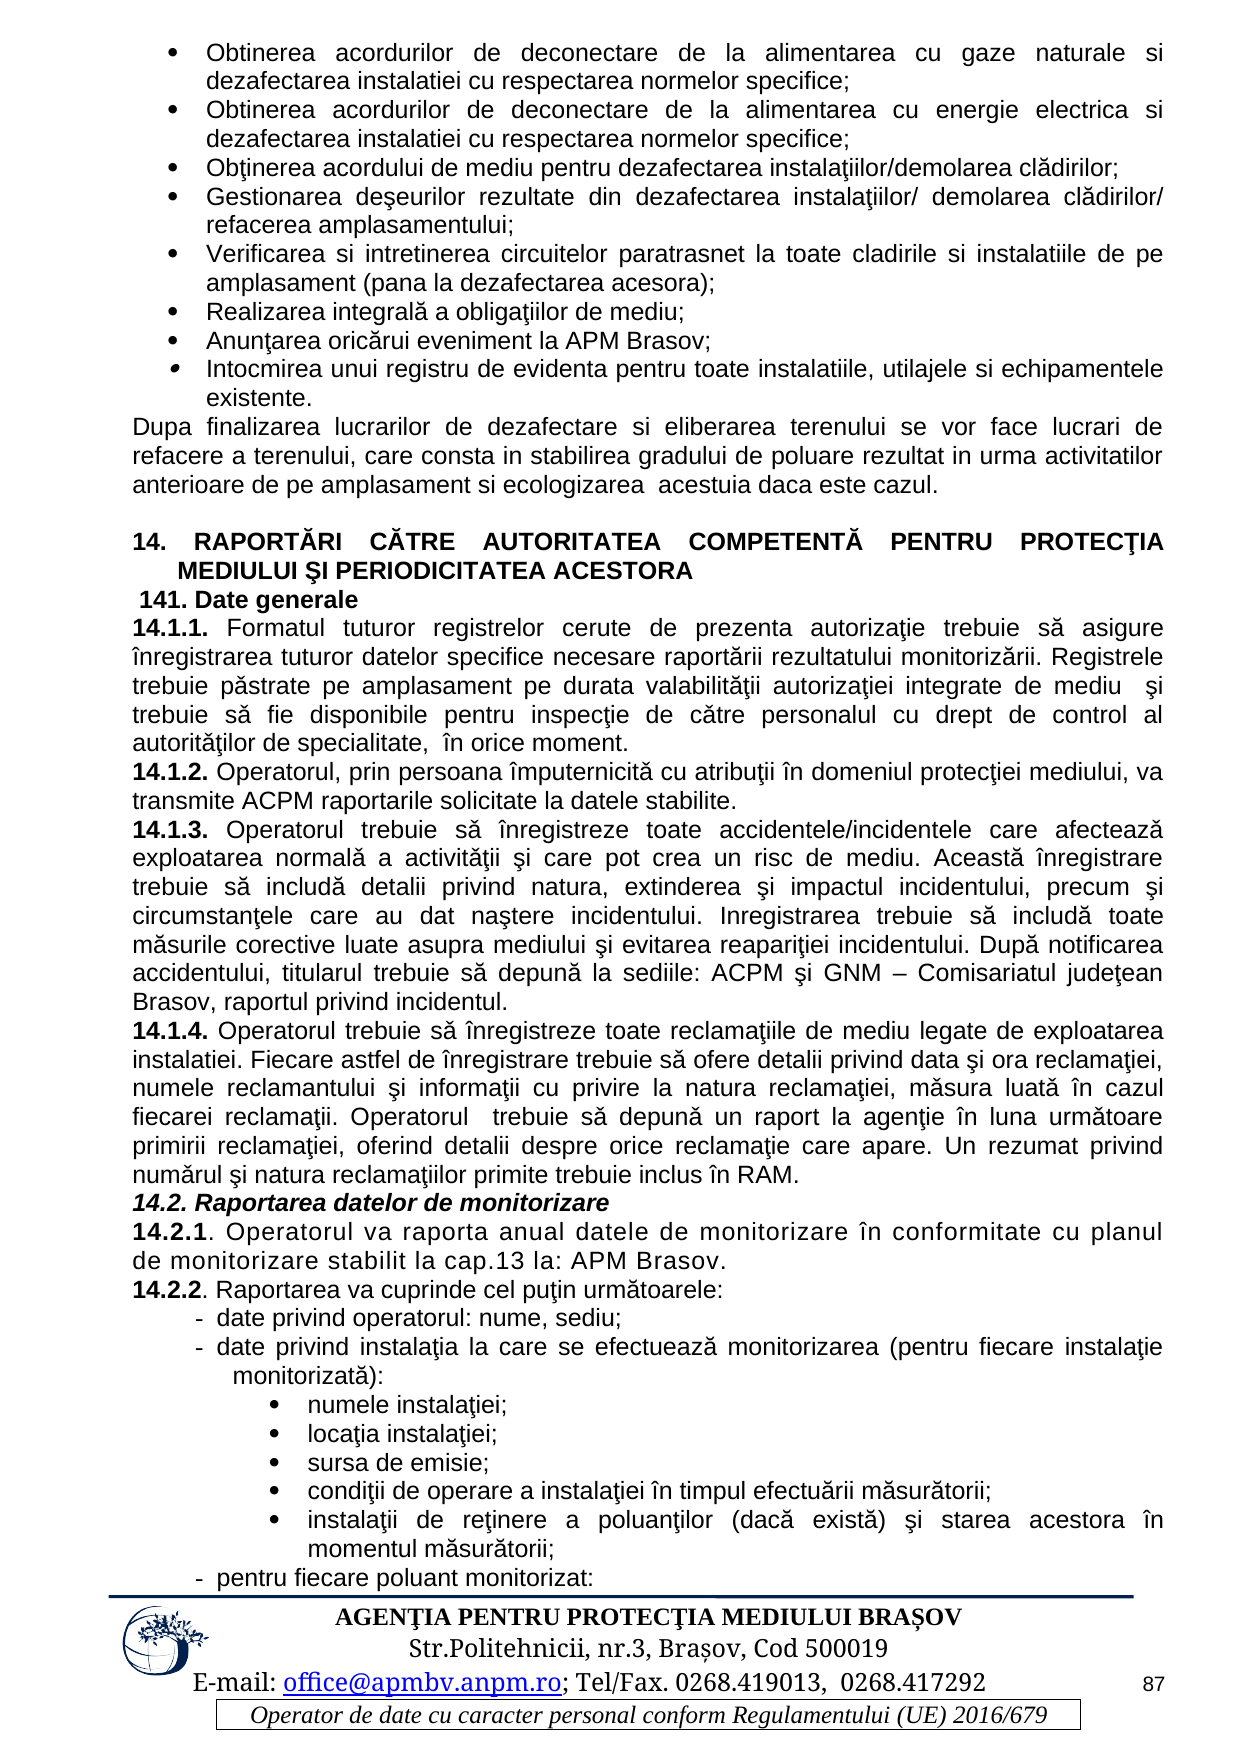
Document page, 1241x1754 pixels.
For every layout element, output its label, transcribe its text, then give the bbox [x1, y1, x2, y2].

text 14.1.1. Formatul tuturor registrelor cerute de prezenta autorizaţie trebuie să asigure înregistrarea tuturor datelor specifice necesare raportării rezultatului monitorizării. Registrele trebuie pǎstrate pe amplasament pe durata valabilităţii autorizaţiei integrate de mediu şi trebuie sǎ fie disponibile pentru inspecţie de cǎtre personalul cu drept de control al autoritǎţilor de specialitate, în orice moment. [132, 613, 1165, 757]
text 141. Date generale [132, 584, 1165, 613]
subtitle 14. RAPORTĂRI CĂTRE AUTORITATEA COMPETENTĂ PENTRU PROTECŢIA MEDIULUI ŞI PERIODICITATEA ACESTORA [132, 527, 1165, 584]
list date privind instalaţia la care se efectuează monitorizarea (pentru fiecare instalaţie monitorizată): [195, 1332, 1165, 1390]
list locaţia instalaţiei; [270, 1419, 1165, 1447]
list Anunţarea oricărui eveniment la APM Brasov; [168, 326, 1165, 354]
text 14.2.2. Raportarea va cuprinde cel puţin următoarele: [132, 1274, 1165, 1303]
text 14.1.3. Operatorul trebuie sǎ înregistreze toate accidentele/incidentele care afecteazǎ exploatarea normalǎ a activitǎţii şi care pot crea un risc de mediu. Această înregistrare trebuie să includă detalii privind natura, extinderea şi impactul incidentului, precum şi circumstanţele care au dat naştere incidentului. Inregistrarea trebuie să includă toate măsurile corective luate asupra mediului şi evitarea reapariţiei incidentului. După notificarea accidentului, titularul trebuie să depună la sediile: ACPM şi GNM – Comisariatul judeţean Brasov, raportul privind incidentul. [132, 814, 1165, 1016]
list Obtinerea acordurilor de deconectare de la alimentarea cu energie electrica si dezafectarea instalatiei cu respectarea normelor specifice; [168, 95, 1165, 153]
text 14.2.1. Operatorul va raporta anual datele de monitorizare în conformitate cu planul de monitorizare stabilit la cap.13 la: APM Brasov. [132, 1217, 1165, 1274]
list pentru fiecare poluant monitorizat: [195, 1563, 1165, 1592]
text 14.1.4. Operatorul trebuie sǎ înregistreze toate reclamaţiile de mediu legate de exploatarea instalatiei. Fiecare astfel de înregistrare trebuie sǎ ofere detalii privind data şi ora reclamaţiei, numele reclamantului şi informaţii cu privire la natura reclamaţiei, mǎsura luatǎ în cazul fiecarei reclamaţii. Operatorul trebuie sǎ depunǎ un raport la agenţie în luna urmǎtoare primirii reclamaţiei, oferind detalii despre orice reclamaţie care apare. Un rezumat privind numǎrul şi natura reclamaţiilor primite trebuie inclus în RAM. [132, 1016, 1165, 1188]
list instalaţii de reţinere a poluanţilor (dacă există) şi starea acestora în momentul măsurătorii; [270, 1505, 1165, 1563]
list condiţii de operare a instalaţiei în timpul efectuării măsurătorii; [270, 1476, 1165, 1505]
text Dupa finalizarea lucrarilor de dezafectare si eliberarea terenului se vor face lucrari de refacere a terenului, care consta in stabilirea gradului de poluare rezultat in urma activitatilor anterioare de pe amplasament si ecologizarea acestuia daca este cazul. [132, 412, 1165, 498]
list Verificarea si intretinerea circuitelor paratrasnet la toate cladirile si instalatiile de pe amplasament (pana la dezafectarea acesora); [168, 239, 1165, 297]
list Obtinerea acordurilor de deconectare de la alimentarea cu gaze naturale si dezafectarea instalatiei cu respectarea normelor specifice; [168, 37, 1165, 95]
list Realizarea integrală a obligaţiilor de mediu; [168, 297, 1165, 326]
text 14.1.2. Operatorul, prin persoana împuternicitǎ cu atribuţii în domeniul protecţiei mediului, va transmite ACPM raportarile solicitate la datele stabilite. [132, 757, 1165, 814]
list date privind operatorul: nume, sediu; [195, 1303, 1165, 1332]
list Intocmirea unui registru de evidenta pentru toate instalatiile, utilajele si echipamentele existente. [168, 354, 1165, 412]
list sursa de emisie; [270, 1447, 1165, 1476]
list Gestionarea deşeurilor rezultate din dezafectarea instalaţiilor/ demolarea clădirilor/ refacerea amplasamentului; [168, 182, 1165, 239]
subtitle 14.2. Raportarea datelor de monitorizare [132, 1188, 1165, 1217]
list numele instalaţiei; [270, 1390, 1165, 1419]
list Obţinerea acordului de mediu pentru dezafectarea instalaţiilor/demolarea clădirilor; [168, 153, 1165, 182]
